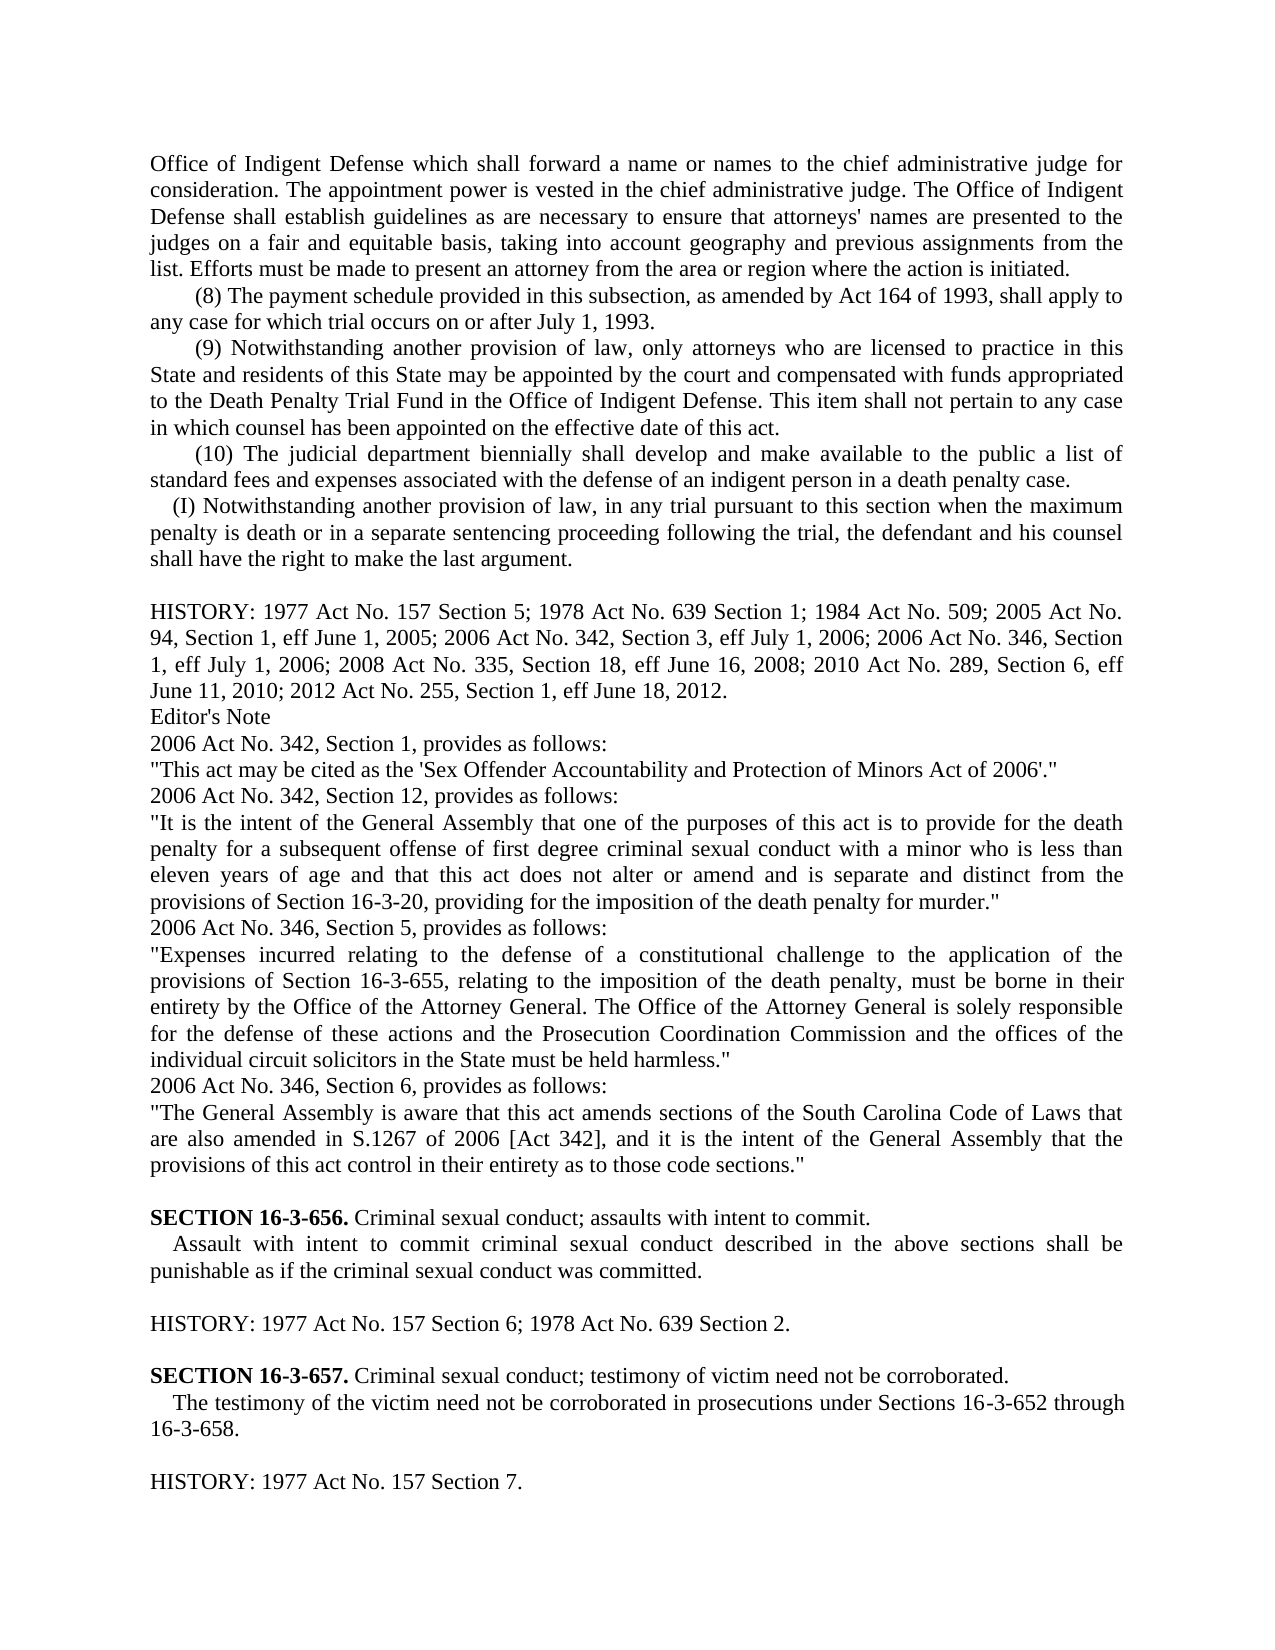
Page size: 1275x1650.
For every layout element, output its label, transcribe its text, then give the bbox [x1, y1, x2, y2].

text 2006 Act No. 346, Section 6, provides as follows: [150, 1072, 1125, 1099]
text HISTORY: 1977 Act No. 157 Section 6; 1978 Act No. 639 Section 2. [150, 1309, 1125, 1336]
text (9) Notwithstanding another provision of law, only attorneys who are licensed to practice in this State and residents of this State may be appointed by the court and compensated with funds appropriated to the Death Penalty Trial Fund in the Office of Indigent Defense. This item shall not pertain to any case in which counsel has been appointed on the effective date of this act. [150, 334, 1125, 440]
text Editor's Note [150, 703, 1125, 730]
text 2006 Act No. 342, Section 1, provides as follows: [150, 730, 1125, 756]
text The testimony of the victim need not be corroborated in prosecutions under Sections 16-3-652 through 16-3-658. [150, 1389, 1125, 1441]
text HISTORY: 1977 Act No. 157 Section 7. [150, 1468, 1125, 1494]
text 2006 Act No. 346, Section 5, provides as follows: [150, 914, 1125, 941]
text "The General Assembly is aware that this act amends sections of the South Carolina Code of Laws that are also amended in S.1267 of 2006 [Act 342], and it is the intent of the General Assembly that the provisions of this act control in their entirety as to those code sections." [150, 1099, 1125, 1178]
text (10) The judicial department biennially shall develop and make available to the public a list of standard fees and expenses associated with the defense of an indigent person in a death penalty case. [150, 440, 1125, 493]
text Assault with intent to commit criminal sexual conduct described in the above sections shall be punishable as if the criminal sexual conduct was committed. [150, 1231, 1125, 1283]
text "This act may be cited as the 'Sex Offender Accountability and Protection of Minors Act of 2006'." [150, 756, 1125, 782]
text (8) The payment schedule provided in this subsection, as amended by Act 164 of 1993, shall apply to any case for which trial occurs on or after July 1, 1993. [150, 282, 1125, 334]
text SECTION 16-3-656. Criminal sexual conduct; assaults with intent to commit. [150, 1204, 1125, 1231]
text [150, 150, 1125, 282]
text "Expenses incurred relating to the defense of a constitutional challenge to the application of the provisions of Section 16-3-655, relating to the imposition of the death penalty, must be borne in their entirety by the Office of the Attorney General. The Office of the Attorney General is solely responsible for the defense of these actions and the Prosecution Coordination Commission and the offices of the individual circuit solicitors in the State must be held harmless." [150, 941, 1125, 1072]
text 2006 Act No. 342, Section 12, provides as follows: [150, 782, 1125, 809]
text "It is the intent of the General Assembly that one of the purposes of this act is to provide for the death penalty for a subsequent offense of first degree criminal sexual conduct with a minor who is less than eleven years of age and that this act does not alter or amend and is separate and distinct from the provisions of Section 16-3-20, providing for the imposition of the death penalty for murder." [150, 809, 1125, 914]
text SECTION 16-3-657. Criminal sexual conduct; testimony of victim need not be corroborated. [150, 1362, 1125, 1389]
text (I) Notwithstanding another provision of law, in any trial pursuant to this section when the maximum penalty is death or in a separate sentencing proceeding following the trial, the defendant and his counsel shall have the right to make the last argument. [150, 493, 1125, 572]
text HISTORY: 1977 Act No. 157 Section 5; 1978 Act No. 639 Section 1; 1984 Act No. 509; 2005 Act No. 94, Section 1, eff June 1, 2005; 2006 Act No. 342, Section 3, eff July 1, 2006; 2006 Act No. 346, Section 1, eff July 1, 2006; 2008 Act No. 335, Section 18, eff June 16, 2008; 2010 Act No. 289, Section 6, eff June 11, 2010; 2012 Act No. 255, Section 1, eff June 18, 2012. [150, 598, 1125, 703]
